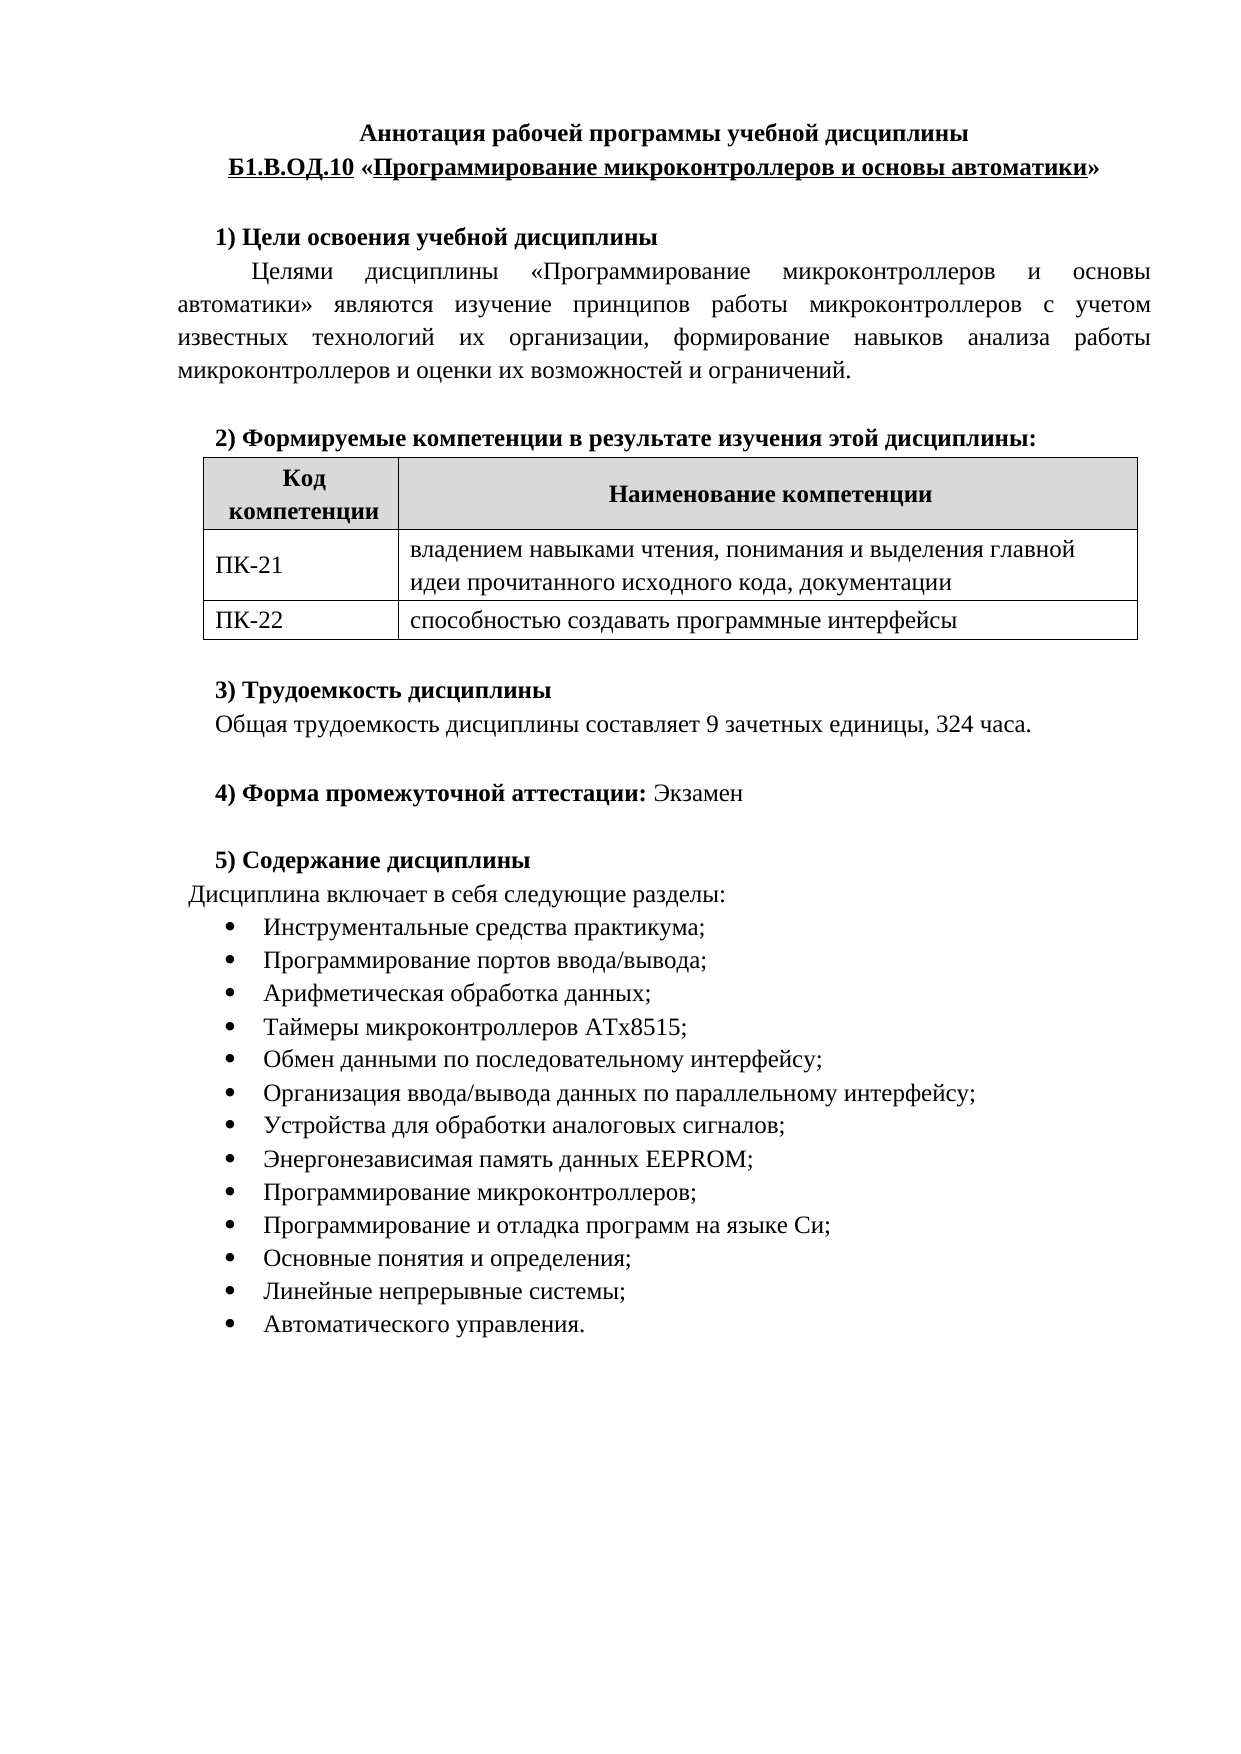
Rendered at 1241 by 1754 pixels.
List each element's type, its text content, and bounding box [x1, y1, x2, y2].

list Инструментальные средства практикума; [226, 912, 1151, 941]
list Обмен данными по последовательному интерфейсу; [226, 1044, 1151, 1073]
list Таймеры микроконтроллеров АТх8515; [226, 1012, 1151, 1040]
text 5) Содержание дисциплины [215, 845, 1151, 874]
text Целями дисциплины «Программирование микроконтроллеров и основы автоматики» являются изучение принципов работы микроконтроллеров с учетом известных технологий их организации, формирование навыков анализа работы микроконтроллеров и оценки их возможностей и ограничений. [177, 256, 1152, 384]
table_cell способностью создавать программные интерфейсы [399, 601, 1137, 639]
list Арифметическая обработка данных; [226, 978, 1151, 1007]
list Устройства для обработки аналоговых сигналов; [226, 1111, 1151, 1139]
list Автоматического управления. [226, 1309, 1151, 1337]
list Основные понятия и определения; [226, 1243, 1151, 1271]
list Организация ввода/вывода данных по параллельному интерфейсу; [226, 1078, 1151, 1106]
text 1) Цели освоения учебной дисциплины [215, 222, 1151, 251]
text Дисциплина включает в себя следующие разделы: [188, 879, 1151, 908]
table_cell ПК-22 [204, 601, 398, 639]
list Программирование и отладка программ на языке Си; [226, 1210, 1151, 1238]
list Программирование портов ввода/вывода; [226, 946, 1151, 974]
text 2) Формируемые компетенции в результате изучения этой дисциплины: [215, 423, 1151, 452]
text 3) Трудоемкость дисциплины [215, 675, 1151, 704]
table_header Наименование компетенции [399, 458, 1137, 529]
list Программирование микроконтроллеров; [226, 1177, 1151, 1205]
table_header Код компетенции [204, 458, 398, 529]
table_cell владением навыками чтения, понимания и выделения главной идеи прочитанного исходного кода, документации [399, 530, 1137, 600]
text Общая трудоемкость дисциплины составляет 9 зачетных единицы, 324 часа. [215, 709, 1151, 738]
table_cell ПК-21 [204, 530, 398, 600]
text Б1.В.ОД.10 «Программирование микроконтроллеров и основы автоматики» [177, 152, 1151, 180]
text 4) Форма промежуточной аттестации: Экзамен [215, 778, 1151, 806]
list Линейные непрерывные системы; [226, 1276, 1151, 1304]
text Аннотация рабочей программы учебной дисциплины [177, 118, 1151, 147]
list Энергонезависимая память данных EEPROM; [226, 1144, 1151, 1172]
